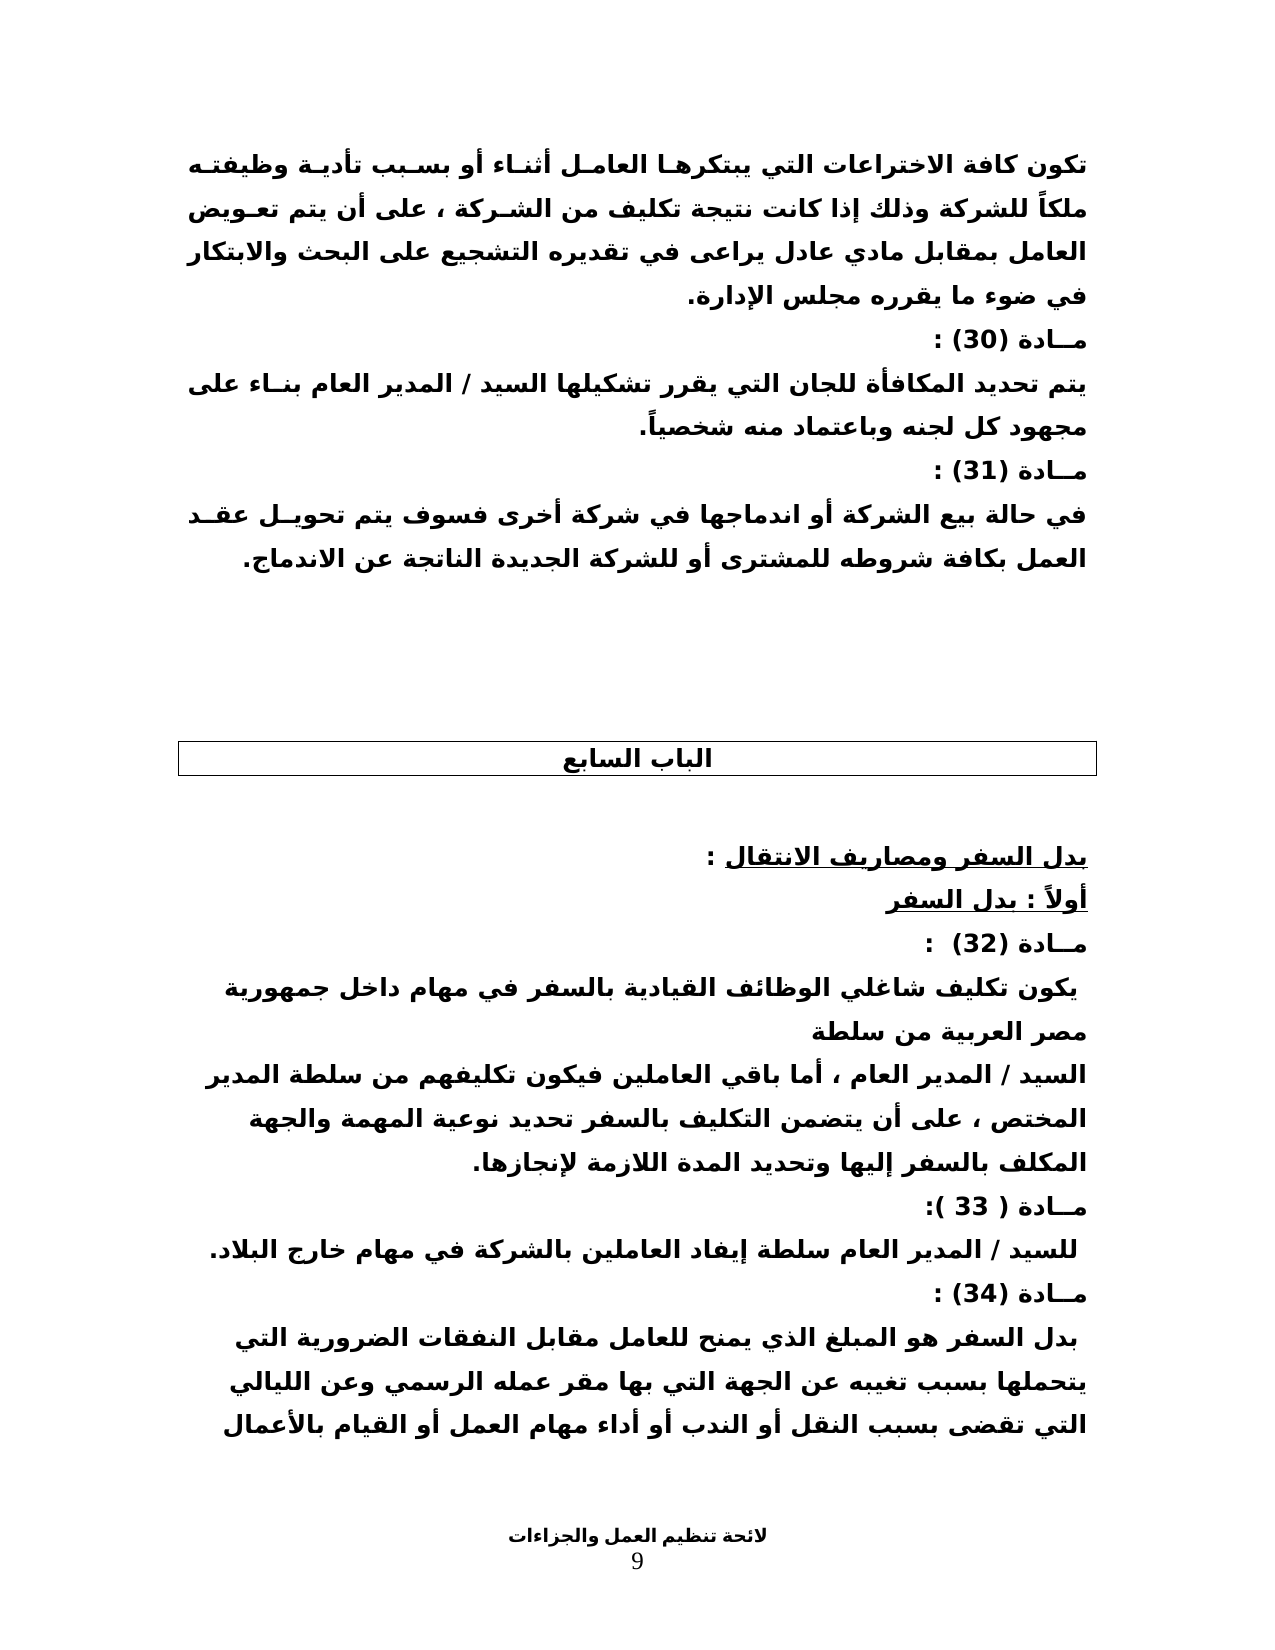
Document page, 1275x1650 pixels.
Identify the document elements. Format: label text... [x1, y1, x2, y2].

text في حالة بيع الشركة أو اندماجها في شركة أخرى فسوف يتم تحويل عقد العمل بكافة شروطه للمشترى أو للشركة الجديدة الناتجة عن الاندماج. [187, 500, 1087, 573]
text يتم تحديد المكافأة للجان التي يقرر تشكيلها السيد / المدير العام بناء على مجهود كل لجنه وباعتماد منه شخصياً. [187, 369, 1087, 442]
text للسيد / المدير العام سلطة إيفاد العاملين بالشركة في مهام خارج البلاد. [187, 1235, 1087, 1264]
text مــادة (30) : [187, 325, 1087, 354]
text مــادة (34) : [187, 1279, 1087, 1308]
text مــادة ( 33 ): [187, 1192, 1087, 1221]
text مــادة (31) : [187, 456, 1087, 485]
text أولاً : بدل السفر [187, 885, 1087, 914]
text مــادة (32) : [187, 929, 1087, 958]
text تكون كافة الاختراعات التي يبتكرها العامل أثناء أو بسبب تأدية وظيفته ملكاً للشركة وذلك إذا كانت نتيجة تكليف من الشركة ، على أن يتم تعويض العامل بمقابل مادي عادل يراعى في تقديره التشجيع على البحث والابتكار في ضوء ما يقرره مجلس الإدارة. [187, 150, 1087, 310]
text يكون تكليف شاغلي الوظائف القيادية بالسفر في مهام داخل جمهورية مصر العربية من سلطة [187, 973, 1087, 1046]
text الباب السابع [179, 742, 1096, 775]
text السيد / المدير العام ، أما باقي العاملين فيكون تكليفهم من سلطة المدير المختص ، على أن يتضمن التكليف بالسفر تحديد نوعية المهمة والجهة المكلف بالسفر إليها وتحديد المدة اللازمة لإنجازها. [187, 1060, 1087, 1177]
text بدل السفر ومصاريف الانتقال : [187, 842, 1087, 871]
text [187, 1323, 1087, 1439]
